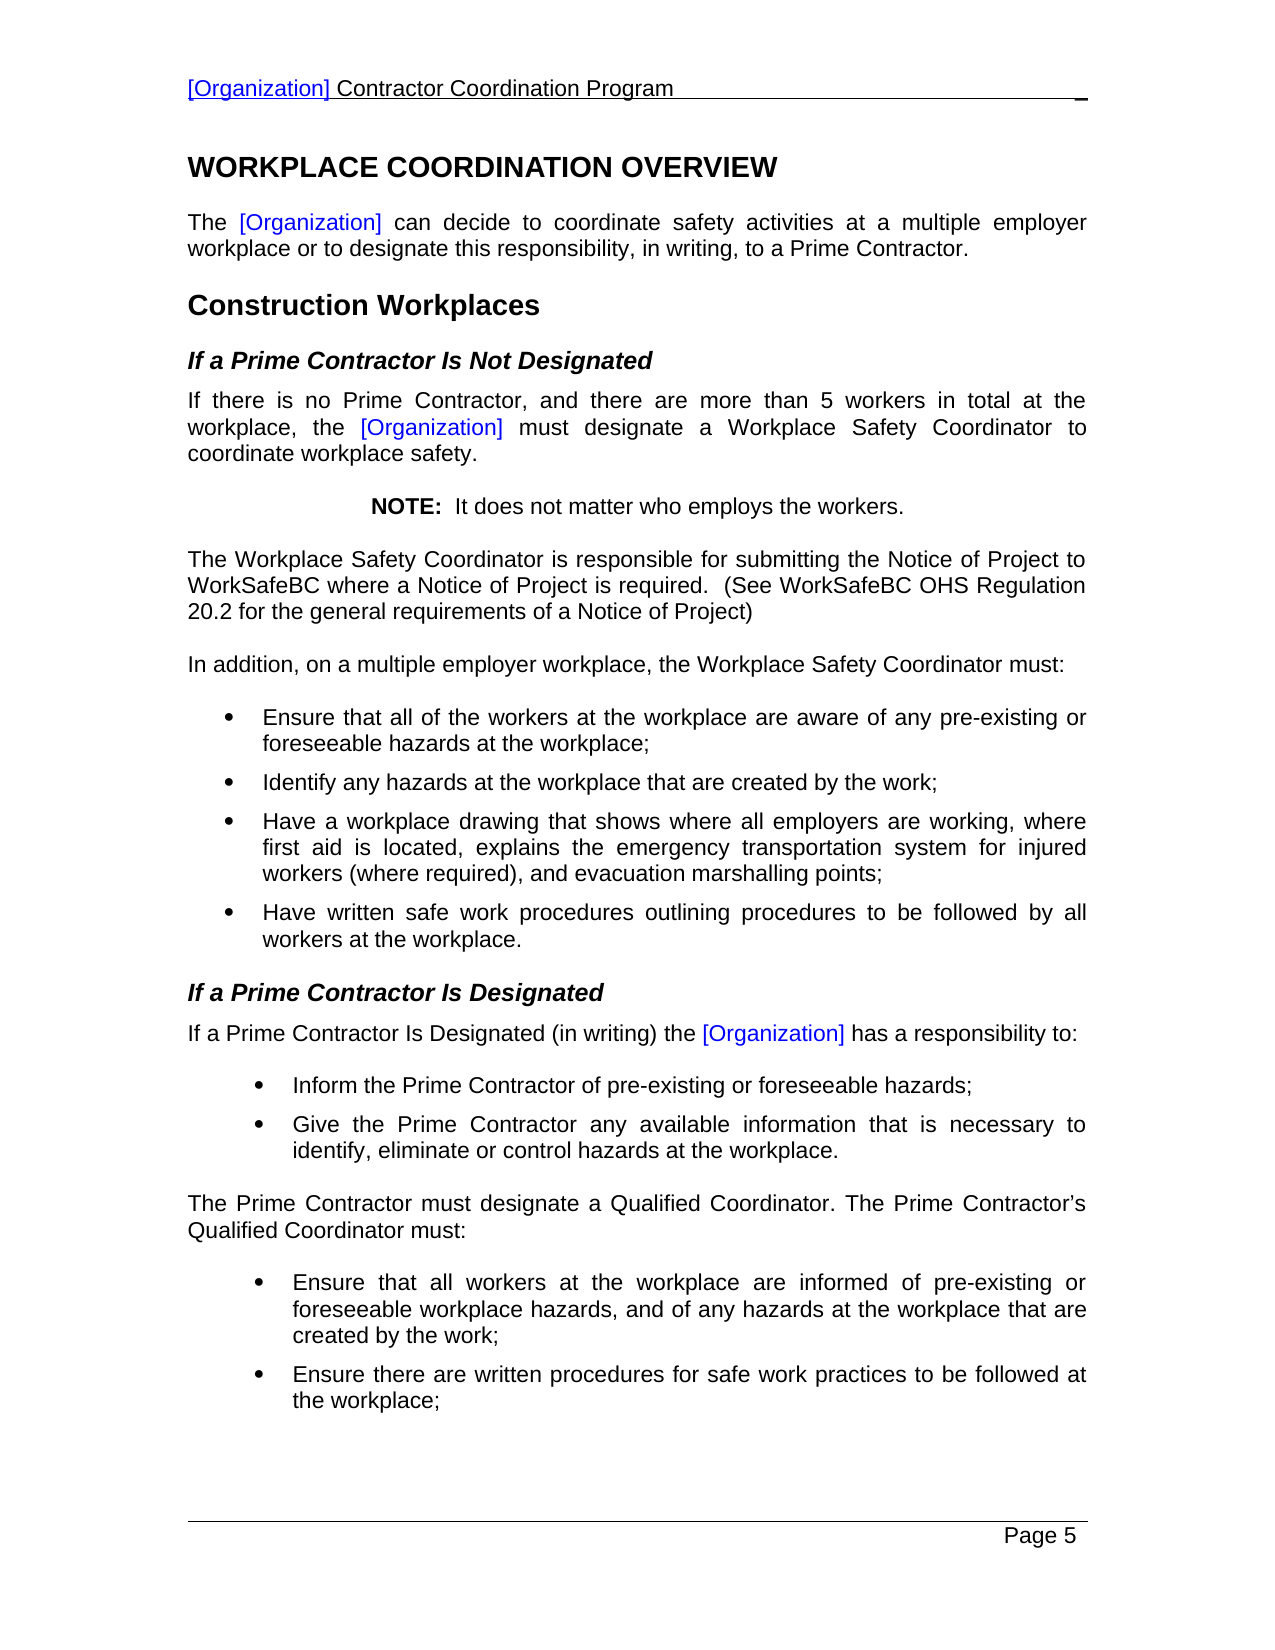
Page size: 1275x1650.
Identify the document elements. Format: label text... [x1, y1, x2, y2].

list Ensure that all of the workers at the workplace are aware of any pre-existing or foreseeable hazards at the workplace; [225, 704, 1087, 756]
subtitle If a Prime Contractor Is Not Designated [187, 346, 1087, 375]
list Have a workplace drawing that shows where all employers are working, where first aid is located, explains the emergency transportation system for injured workers (where required), and evacuation marshalling points; [225, 808, 1087, 887]
list Identify any hazards at the workplace that are created by the work; [225, 769, 1087, 795]
text The Workplace Safety Coordinator is responsible for submitting the Notice of Project to WorkSafeBC where a Notice of Project is required. (See WorkSafeBC OHS Regulation 20.2 for the general requirements of a Notice of Project) [187, 546, 1087, 624]
list Have written safe work procedures outlining procedures to be followed by all workers at the workplace. [225, 899, 1087, 952]
text If there is no Prime Contractor, and there are more than 5 workers in total at the workplace, the [Organization] must designate a Workplace Safety Coordinator to coordinate workplace safety. [187, 387, 1087, 466]
list Ensure that all workers at the workplace are informed of pre-existing or foreseeable workplace hazards, and of any hazards at the workplace that are created by the work; [255, 1269, 1087, 1348]
list Give the Prime Contractor any available information that is necessary to identify, eliminate or control hazards at the workplace. [255, 1111, 1087, 1164]
text In addition, on a multiple employer workplace, the Workplace Safety Coordinator must: [187, 651, 1087, 677]
text The [Organization] can decide to coordinate safety activities at a multiple employer workplace or to designate this responsibility, in writing, to a Prime Contractor. [187, 208, 1087, 261]
list Inform the Prime Contractor of pre-existing or foreseeable hazards; [255, 1072, 1087, 1099]
text NOTE: It does not matter who employs the workers. [187, 493, 1087, 519]
text If a Prime Contractor Is Designated (in writing) the [Organization] has a responsibility to: [187, 1019, 1087, 1046]
subtitle Construction Workplaces [187, 288, 1087, 321]
list Ensure there are written procedures for safe work practices to be followed at the workplace; [255, 1361, 1087, 1413]
text The Prime Contractor must designate a Qualified Coordinator. The Prime Contractor’s Qualified Coordinator must: [187, 1190, 1087, 1243]
subtitle If a Prime Contractor Is Designated [187, 978, 1087, 1007]
subtitle WORKPLACE COORDINATION OVERVIEW [187, 150, 1087, 183]
